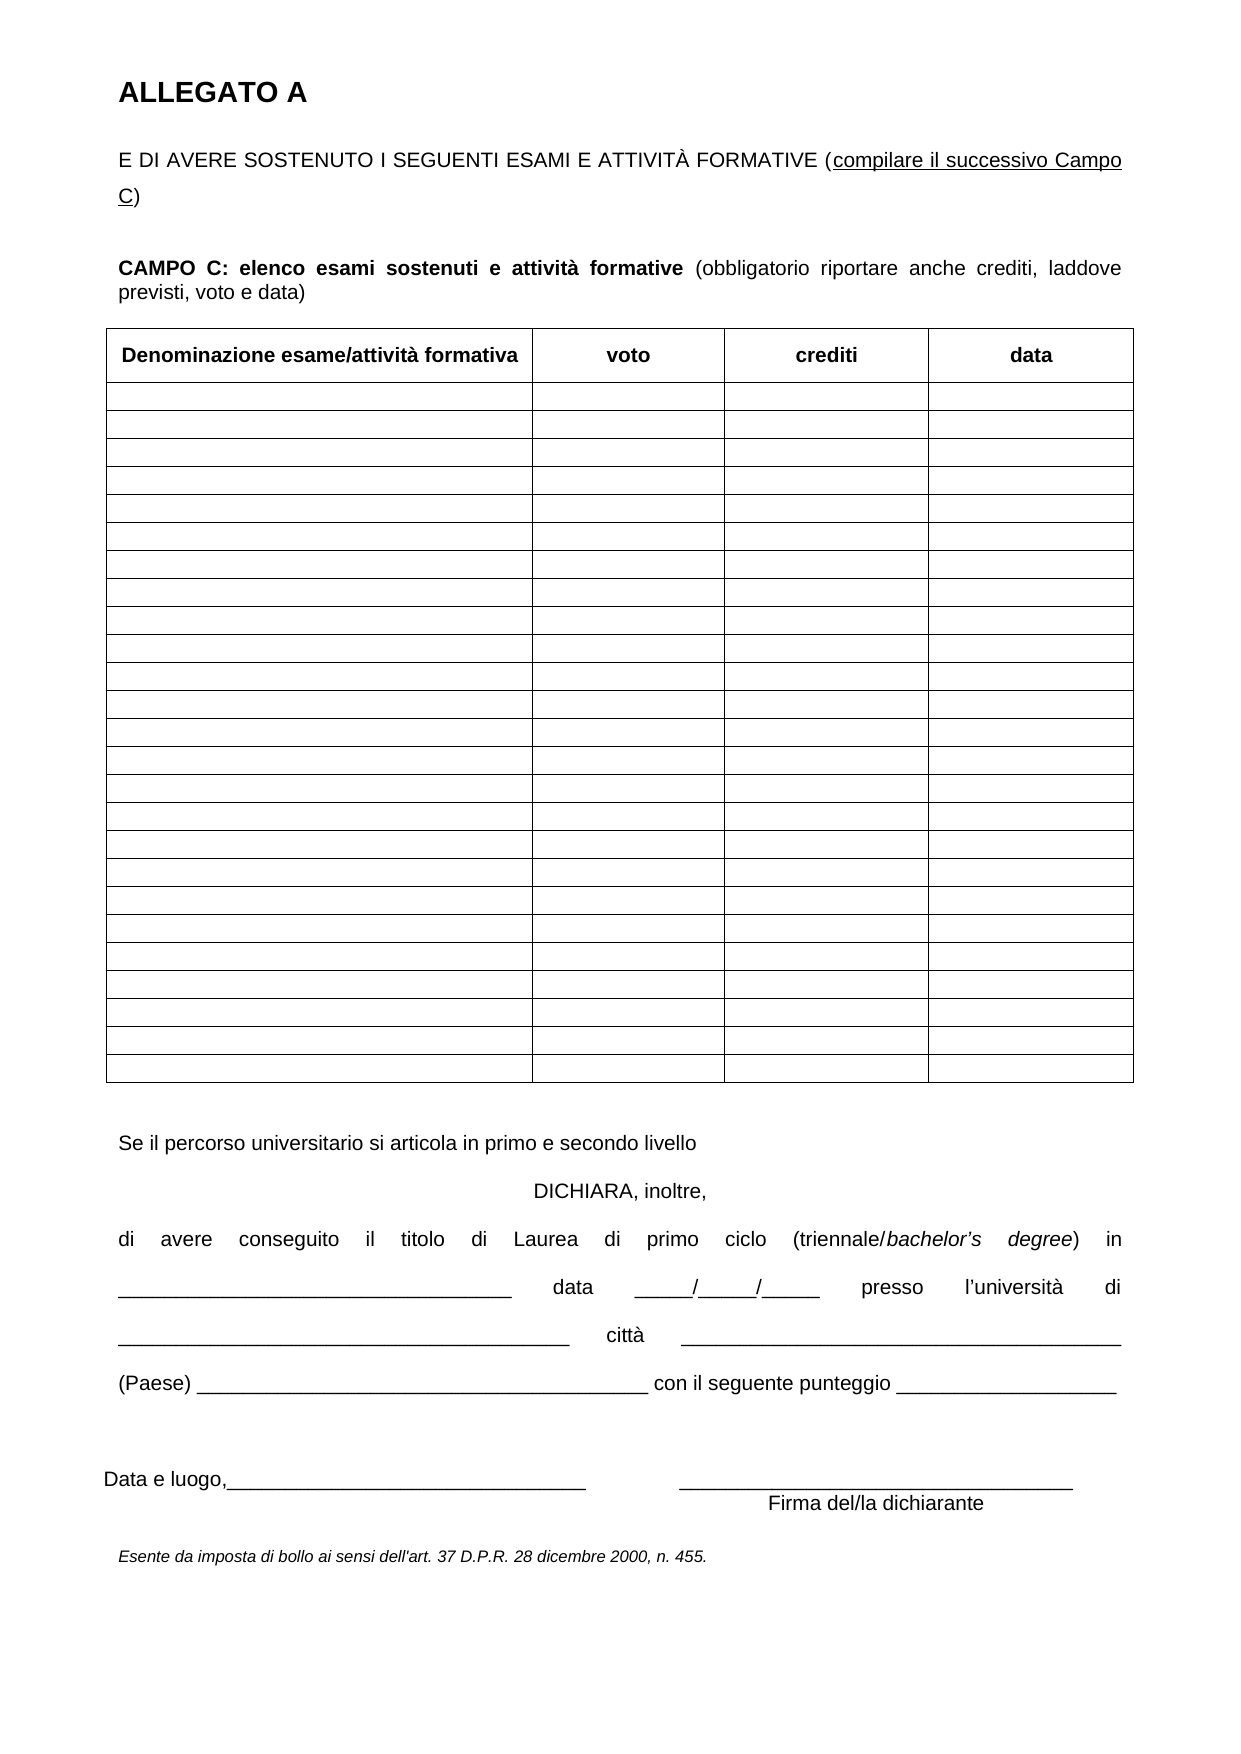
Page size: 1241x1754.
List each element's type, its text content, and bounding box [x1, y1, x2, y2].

table_cell [725, 971, 928, 998]
table_cell [107, 467, 532, 494]
table_cell [533, 831, 724, 858]
table_cell [929, 663, 1133, 690]
table_cell [107, 747, 532, 774]
table_cell [929, 495, 1133, 522]
table_cell [533, 383, 724, 409]
table_cell [107, 831, 532, 858]
table_cell [107, 691, 532, 718]
table_cell [929, 411, 1133, 438]
table_cell [533, 999, 724, 1026]
table_cell [533, 523, 724, 550]
table_cell [533, 635, 724, 662]
table_cell [107, 915, 532, 942]
table_cell [929, 831, 1133, 858]
table_cell [107, 999, 532, 1026]
table_cell [107, 439, 532, 466]
table_cell [725, 999, 928, 1026]
table_cell [533, 943, 724, 970]
table_cell [725, 803, 928, 830]
text Data e luogo,_______________________________ __________________________________ [103, 1466, 1122, 1490]
table_cell [107, 803, 532, 830]
table_cell [533, 747, 724, 774]
table_cell [725, 943, 928, 970]
table_cell [929, 607, 1133, 634]
table_cell [725, 719, 928, 746]
table_cell [533, 691, 724, 718]
table_cell [107, 775, 532, 802]
table_cell [725, 551, 928, 578]
table_cell [107, 383, 532, 409]
table_cell [929, 775, 1133, 802]
table_cell [725, 775, 928, 802]
table_cell [107, 495, 532, 522]
table_cell [725, 467, 928, 494]
table_cell [929, 467, 1133, 494]
table_cell [533, 579, 724, 606]
table_cell [533, 411, 724, 438]
table_cell [533, 915, 724, 942]
table_cell [929, 551, 1133, 578]
table_cell [929, 523, 1133, 550]
text Esente da imposta di bollo ai sensi dell'art. 37 D.P.R. 28 dicembre 2000, n. 455. [118, 1547, 1122, 1566]
table_cell [929, 887, 1133, 914]
table_cell [725, 411, 928, 438]
table_cell [725, 439, 928, 466]
table_header Denominazione esame/attività formativa [107, 329, 532, 382]
table_cell [107, 971, 532, 998]
table_cell [929, 439, 1133, 466]
table_header data [929, 329, 1133, 382]
table_cell [725, 635, 928, 662]
table_cell [533, 1055, 724, 1082]
table_cell [929, 719, 1133, 746]
table_cell [107, 411, 532, 438]
table_cell [929, 859, 1133, 886]
table_cell [533, 719, 724, 746]
table_cell [929, 971, 1133, 998]
table_cell [533, 859, 724, 886]
table_cell [929, 383, 1133, 409]
table_cell [107, 635, 532, 662]
table_cell [533, 607, 724, 634]
table_cell [107, 1027, 532, 1054]
text E DI AVERE SOSTENUTO I SEGUENTI ESAMI E ATTIVITÀ FORMATIVE (compilare il successivo Campo C) [118, 148, 1122, 208]
table_cell [107, 663, 532, 690]
table_cell [107, 551, 532, 578]
table_cell [929, 1055, 1133, 1082]
table_cell [533, 775, 724, 802]
text Se il percorso universitario si articola in primo e secondo livello [118, 1131, 1122, 1155]
table_cell [107, 523, 532, 550]
table_cell [533, 467, 724, 494]
table_header crediti [725, 329, 928, 382]
table_cell [725, 607, 928, 634]
table_cell [533, 663, 724, 690]
table_cell [107, 887, 532, 914]
table_cell [725, 1055, 928, 1082]
text Firma del/la dichiarante [768, 1490, 1122, 1514]
table_cell [929, 803, 1133, 830]
table_cell [533, 495, 724, 522]
table_cell [929, 999, 1133, 1026]
table_cell [533, 1027, 724, 1054]
table_cell [725, 663, 928, 690]
table_cell [725, 887, 928, 914]
table_cell [725, 1027, 928, 1054]
table_cell [929, 747, 1133, 774]
table_cell [533, 971, 724, 998]
table_cell [725, 859, 928, 886]
table_cell [107, 943, 532, 970]
table_cell [107, 859, 532, 886]
table_cell [929, 943, 1133, 970]
table_cell [533, 551, 724, 578]
table_cell [725, 495, 928, 522]
table_cell [107, 607, 532, 634]
table_cell [107, 719, 532, 746]
table_cell [725, 831, 928, 858]
table_cell [533, 803, 724, 830]
table_cell [107, 579, 532, 606]
table_cell [725, 747, 928, 774]
table_cell [725, 915, 928, 942]
table_header voto [533, 329, 724, 382]
text di avere conseguito il titolo di Laurea di primo ciclo (triennale/bachelor’s degree) in __________________________________ data _____/_____/_____ presso l’università di _______________________________________ città ______________________________________ (Paese) _______________________________________ con il seguente punteggio ___________________ [118, 1227, 1122, 1394]
table_cell [929, 1027, 1133, 1054]
table_cell [929, 635, 1133, 662]
table_cell [929, 691, 1133, 718]
table_cell [725, 579, 928, 606]
table_cell [725, 383, 928, 409]
text CAMPO C: elenco esami sostenuti e attività formative (obbligatorio riportare anche crediti, laddove previsti, voto e data) [118, 256, 1122, 304]
table_cell [929, 579, 1133, 606]
table_cell [725, 523, 928, 550]
text DICHIARA, inoltre, [118, 1179, 1122, 1203]
table_cell [107, 1055, 532, 1082]
table_cell [533, 887, 724, 914]
table_cell [533, 439, 724, 466]
table_cell [929, 915, 1133, 942]
table_cell [725, 691, 928, 718]
